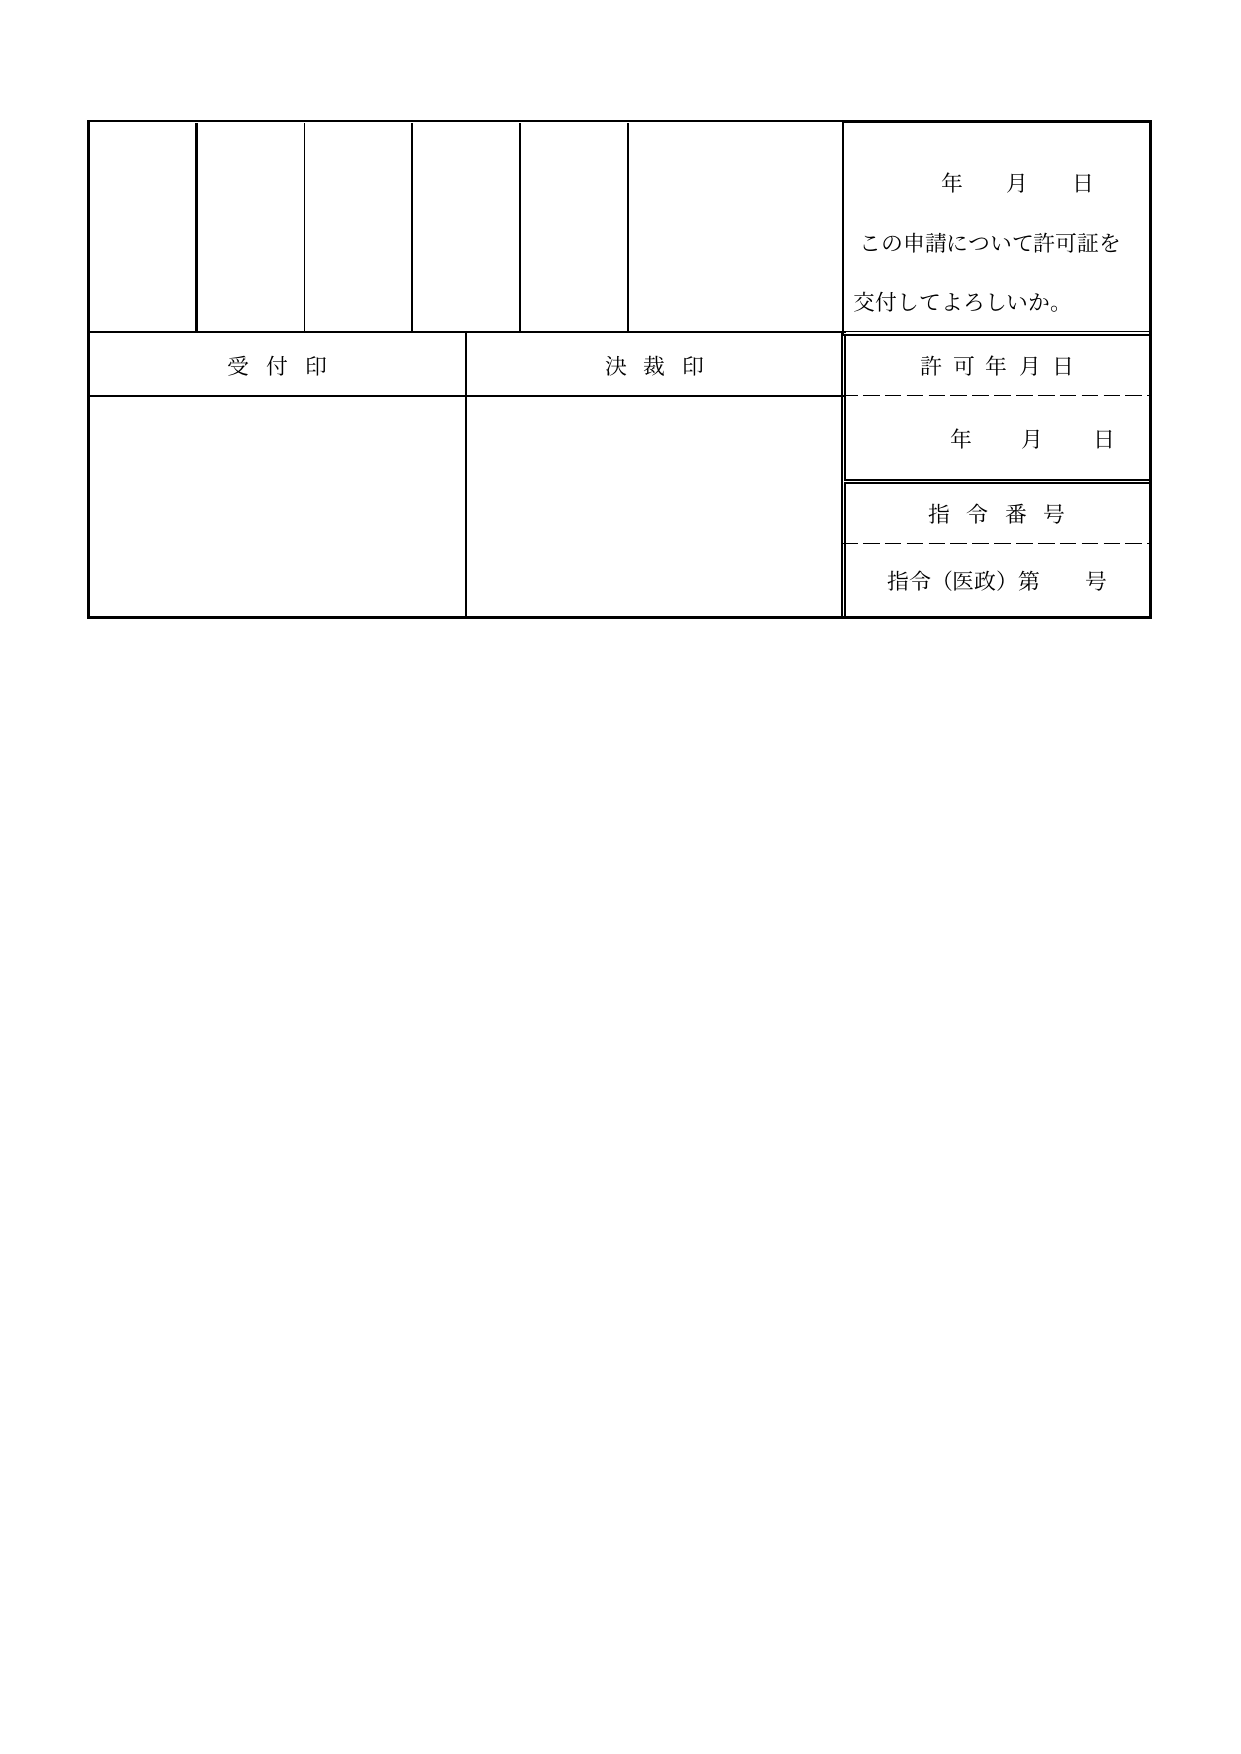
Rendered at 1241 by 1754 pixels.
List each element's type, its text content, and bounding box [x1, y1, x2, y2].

table_cell 受 付 印 [90, 333, 465, 395]
table_cell [304, 122, 412, 331]
table_cell [467, 397, 841, 616]
table_cell 年 月 日 [846, 395, 1149, 479]
table_cell [520, 122, 628, 331]
table_cell [90, 397, 465, 616]
table_cell [412, 122, 520, 331]
table_cell [90, 122, 196, 331]
table_cell 指 令 番 号 [846, 484, 1149, 543]
table_cell 許 可 年 月 日 [846, 336, 1149, 395]
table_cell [844, 123, 1149, 331]
table_cell 決 裁 印 [467, 333, 841, 395]
table_cell [628, 122, 842, 331]
table_cell 指令（医政）第 号 [846, 543, 1149, 616]
table_cell [196, 122, 304, 331]
